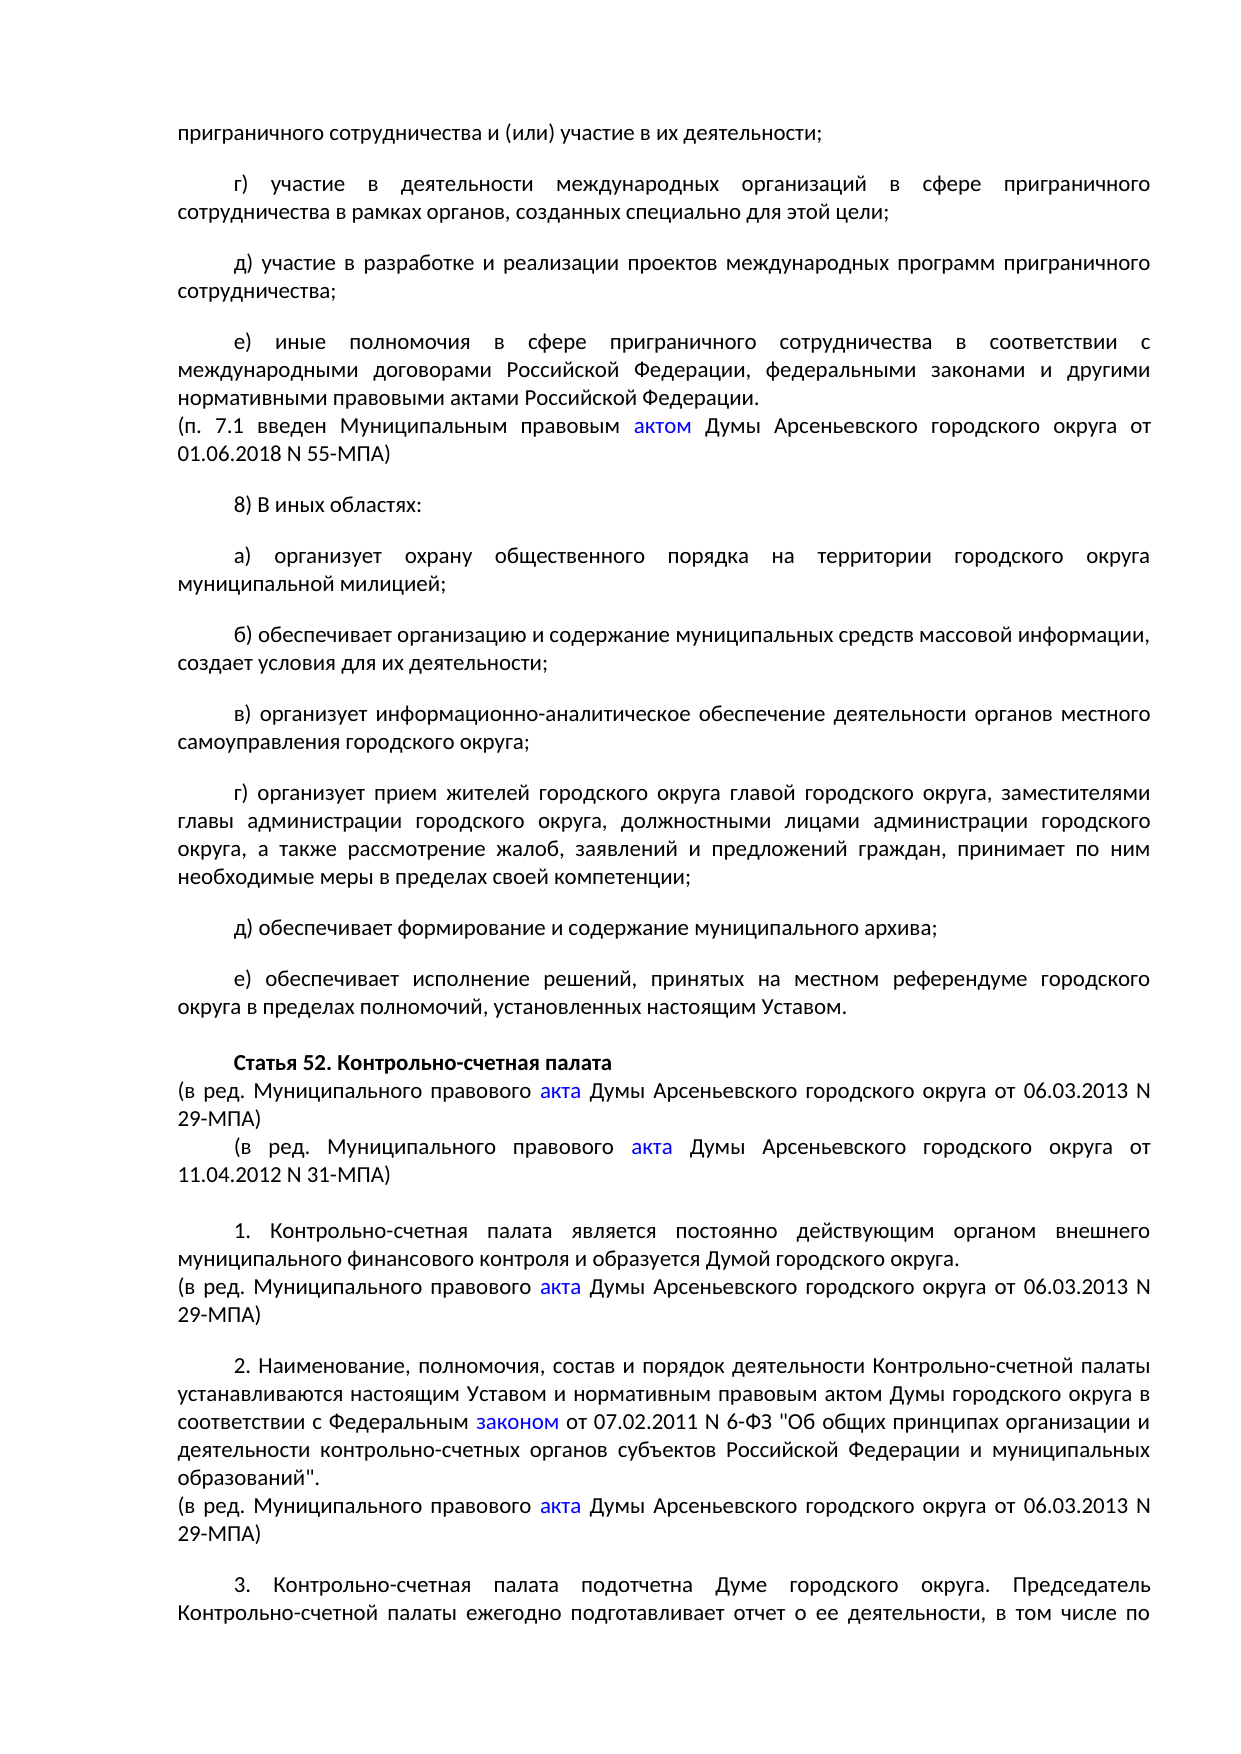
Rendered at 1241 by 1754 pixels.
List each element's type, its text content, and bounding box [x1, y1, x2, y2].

text е) иные полномочия в сфере приграничного сотрудничества в соответствии с международными договорами Российской Федерации, федеральными законами и другими нормативными правовыми актами Российской Федерации. [177, 327, 1152, 411]
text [177, 118, 1152, 146]
text 2. Наименование, полномочия, состав и порядок деятельности Контрольно-счетной палаты устанавливаются настоящим Уставом и нормативным правовым актом Думы городского округа в соответствии с Федеральным законом от 07.02.2011 N 6-ФЗ "Об общих принципах организации и деятельности контрольно-счетных органов субъектов Российской Федерации и муниципальных образований". [177, 1351, 1152, 1491]
text г) организует прием жителей городского округа главой городского округа, заместителями главы администрации городского округа, должностными лицами администрации городского округа, а также рассмотрение жалоб, заявлений и предложений граждан, принимает по ним необходимые меры в пределах своей компетенции; [177, 778, 1152, 890]
text б) обеспечивает организацию и содержание муниципальных средств массовой информации, создает условия для их деятельности; [177, 620, 1152, 676]
text 8) В иных областях: [177, 490, 1152, 518]
text в) организует информационно-аналитическое обеспечение деятельности органов местного самоуправления городского округа; [177, 699, 1152, 755]
text (п. 7.1 введен Муниципальным правовым актом Думы Арсеньевского городского округа от 01.06.2018 N 55-МПА) [177, 411, 1152, 467]
text г) участие в деятельности международных организаций в сфере приграничного сотрудничества в рамках органов, созданных специально для этой цели; [177, 169, 1152, 225]
text д) участие в разработке и реализации проектов международных программ приграничного сотрудничества; [177, 248, 1152, 304]
text е) обеспечивает исполнение решений, принятых на местном референдуме городского округа в пределах полномочий, установленных настоящим Уставом. [177, 964, 1152, 1020]
text а) организует охрану общественного порядка на территории городского округа муниципальной милицией; [177, 541, 1152, 597]
text (в ред. Муниципального правового акта Думы Арсеньевского городского округа от 11.04.2012 N 31-МПА) [177, 1132, 1152, 1188]
text (в ред. Муниципального правового акта Думы Арсеньевского городского округа от 06.03.2013 N 29-МПА) [177, 1491, 1152, 1547]
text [177, 1570, 1152, 1626]
text д) обеспечивает формирование и содержание муниципального архива; [177, 913, 1152, 941]
text (в ред. Муниципального правового акта Думы Арсеньевского городского округа от 06.03.2013 N 29-МПА) [177, 1076, 1152, 1132]
title Статья 52. Контрольно-счетная палата [177, 1048, 1152, 1076]
text (в ред. Муниципального правового акта Думы Арсеньевского городского округа от 06.03.2013 N 29-МПА) [177, 1272, 1152, 1328]
text 1. Контрольно-счетная палата является постоянно действующим органом внешнего муниципального финансового контроля и образуется Думой городского округа. [177, 1216, 1152, 1272]
